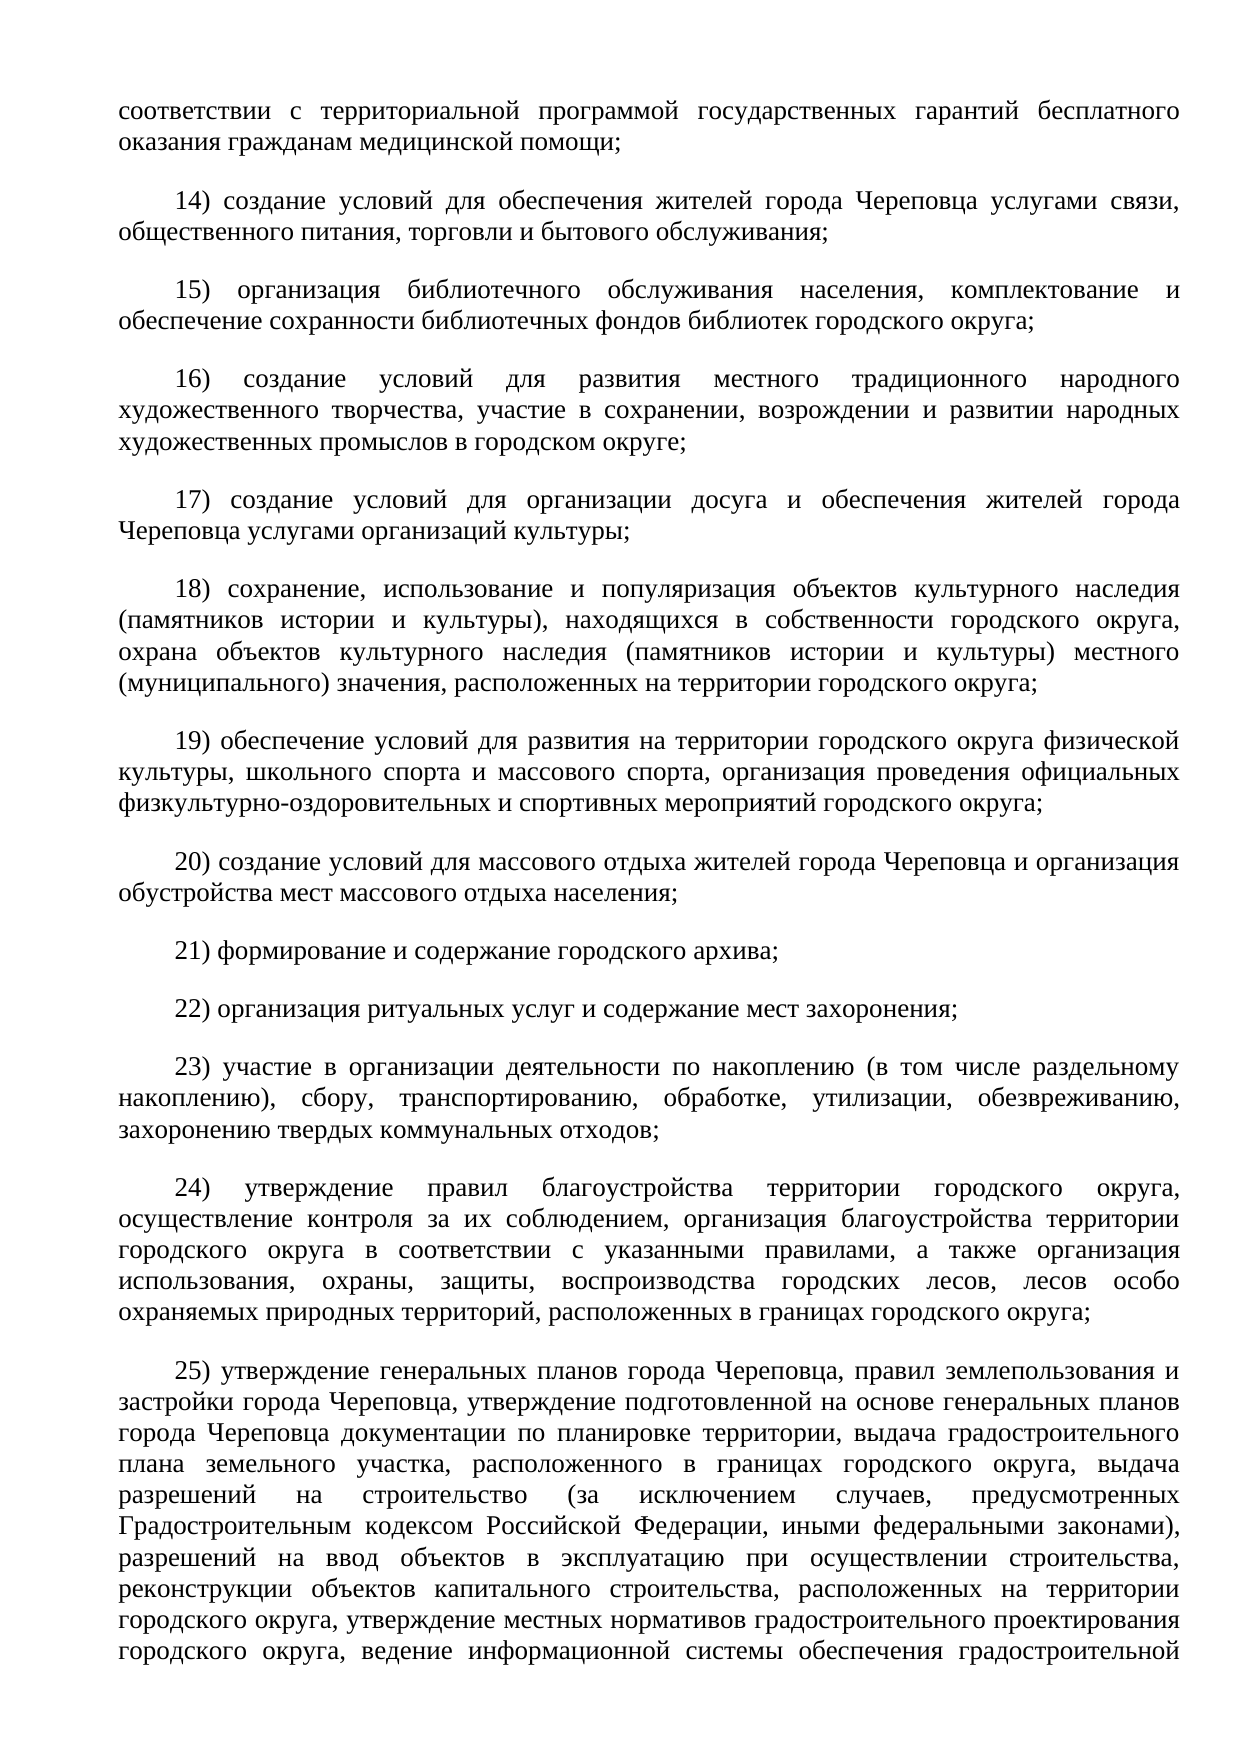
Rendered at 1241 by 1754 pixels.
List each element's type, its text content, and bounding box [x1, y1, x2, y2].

text 16) создание условий для развития местного традиционного народного художественного творчества, участие в сохранении, возрождении и развитии народных художественных промыслов в городском округе; [118, 362, 1181, 456]
text 15) организация библиотечного обслуживания населения, комплектование и обеспечение сохранности библиотечных фондов библиотек городского округа; [118, 273, 1181, 335]
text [118, 94, 1181, 157]
text 14) создание условий для обеспечения жителей города Череповца услугами связи, общественного питания, торговли и бытового обслуживания; [118, 184, 1181, 246]
text 21) формирование и содержание городского архива; [118, 934, 1181, 965]
text 20) создание условий для массового отдыха жителей города Череповца и организация обустройства мест массового отдыха населения; [118, 844, 1181, 907]
text 23) участие в организации деятельности по накоплению (в том числе раздельному накоплению), сбору, транспортированию, обработке, утилизации, обезвреживанию, захоронению твердых коммунальных отходов; [118, 1050, 1181, 1144]
text 17) создание условий для организации досуга и обеспечения жителей города Череповца услугами организаций культуры; [118, 483, 1181, 545]
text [118, 1354, 1181, 1665]
text 24) утверждение правил благоустройства территории городского округа, осуществление контроля за их соблюдением, организация благоустройства территории городского округа в соответствии с указанными правилами, а также организация использования, охраны, защиты, воспроизводства городских лесов, лесов особо охраняемых природных территорий, расположенных в границах городского округа; [118, 1171, 1181, 1327]
text 22) организация ритуальных услуг и содержание мест захоронения; [118, 992, 1181, 1023]
text 18) сохранение, использование и популяризация объектов культурного наследия (памятников истории и культуры), находящихся в собственности городского округа, охрана объектов культурного наследия (памятников истории и культуры) местного (муниципального) значения, расположенных на территории городского округа; [118, 572, 1181, 697]
text 19) обеспечение условий для развития на территории городского округа физической культуры, школьного спорта и массового спорта, организация проведения официальных физкультурно-оздоровительных и спортивных мероприятий городского округа; [118, 724, 1181, 817]
